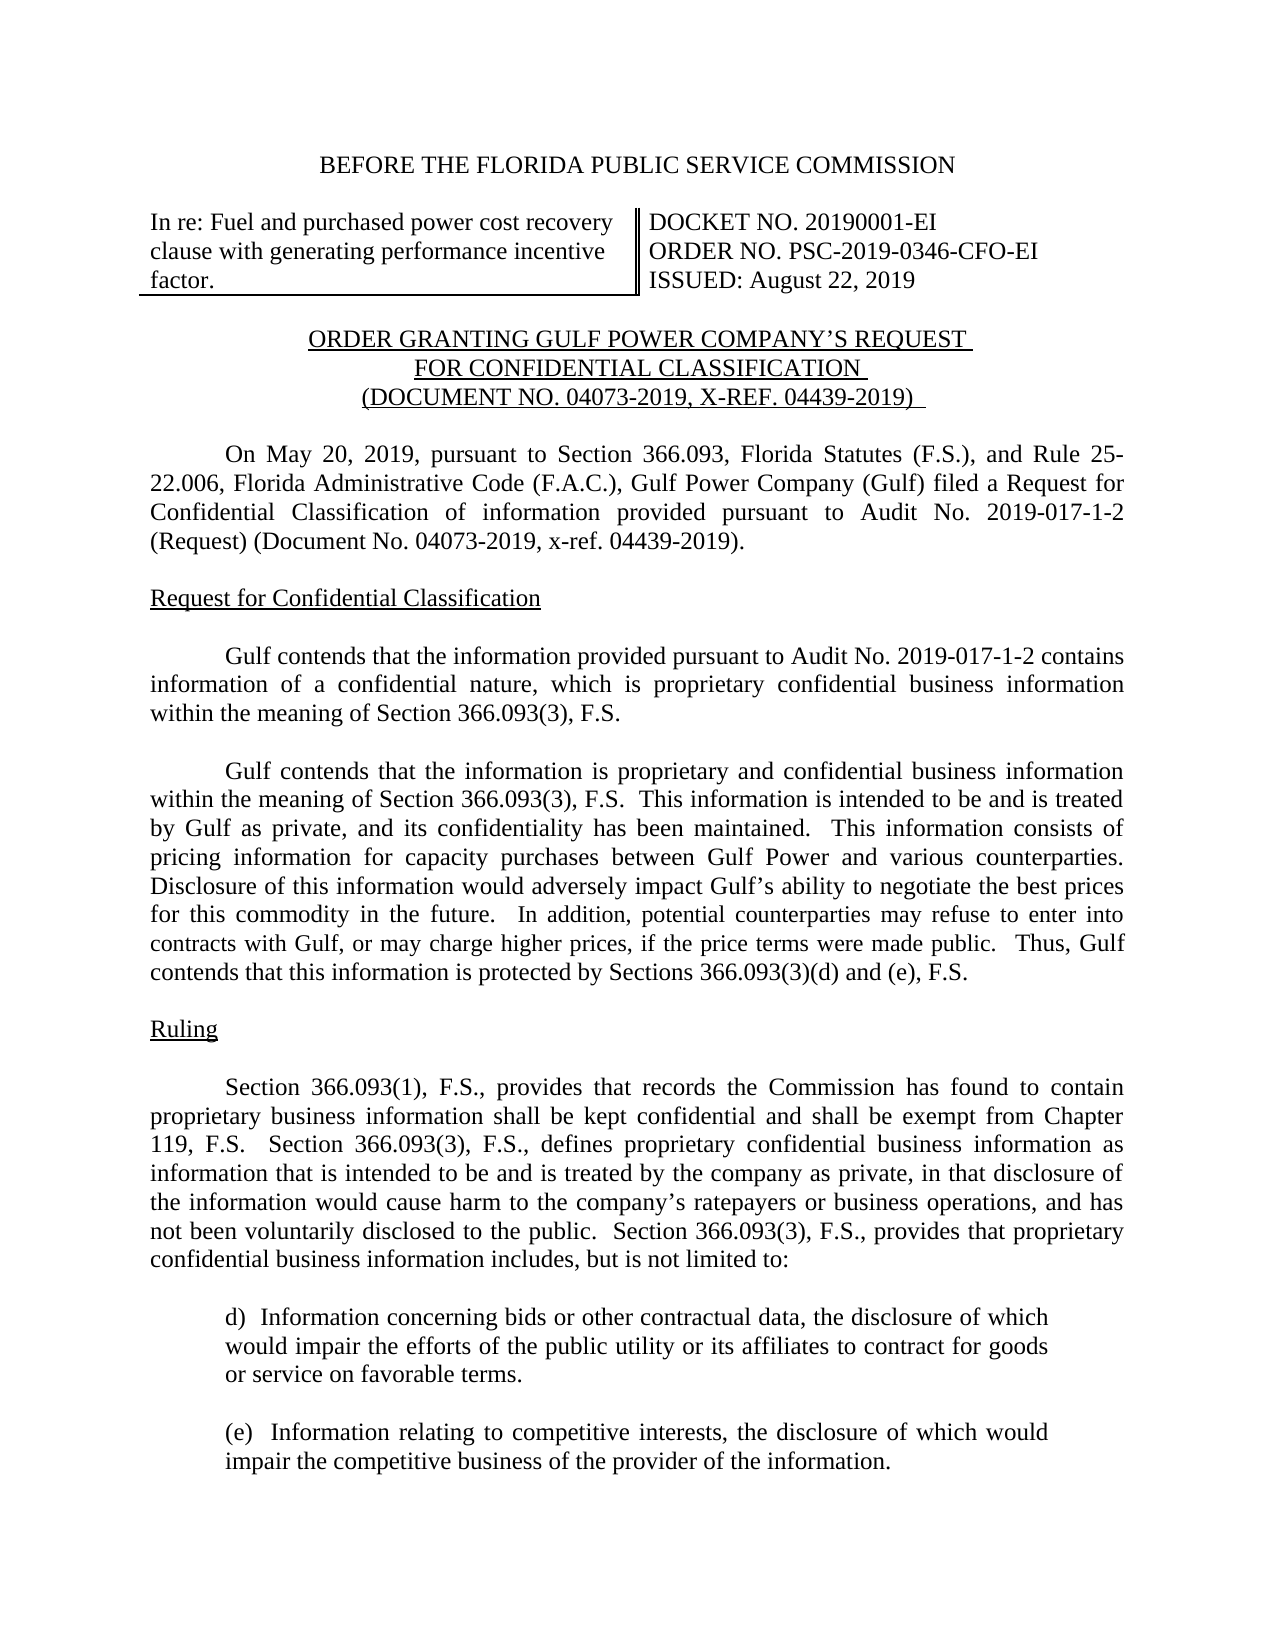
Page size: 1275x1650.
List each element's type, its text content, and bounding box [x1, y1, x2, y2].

text Section 366.093(1), F.S., provides that records the Commission has found to contain proprietary business information shall be kept confidential and shall be exempt from Chapter 119, F.S. Section 366.093(3), F.S., defines proprietary confidential business information as information that is intended to be and is treated by the company as private, in that disclosure of the information would cause harm to the company’s ratepayers or business operations, and has not been voluntarily disclosed to the public. Section 366.093(3), F.S., provides that proprietary confidential business information includes, but is not limited to: [150, 1072, 1125, 1273]
text (DOCUMENT NO. 04073-2019, X-REF. 04439-2019) [150, 382, 1125, 411]
text FOR CONFIDENTIAL CLASSIFICATION [150, 353, 1125, 382]
text d) Information concerning bids or other contractual data, the disclosure of which would impair the efforts of the public utility or its affiliates to contract for goods or service on favorable terms. [225, 1302, 1050, 1388]
table_header In re: Fuel and purchased power cost recovery clause with generating performance incentive factor. [139, 208, 635, 294]
text (e) Information relating to competitive interests, the disclosure of which would impair the competitive business of the provider of the information. [225, 1417, 1050, 1474]
text Gulf contends that the information provided pursuant to Audit No. 2019-017-1-2 contains information of a confidential nature, which is proprietary confidential business information within the meaning of Section 366.093(3), F.S. [150, 641, 1125, 727]
text ORDER GRANTING GULF POWER COMPANY’S REQUEST [150, 324, 1125, 353]
table_header DOCKET NO. 20190001-EI ORDER NO. PSC-2019-0346-CFO-EI ISSUED: August 22, 2019 [640, 208, 1136, 294]
text Ruling [150, 1014, 1125, 1043]
text Request for Confidential Classification [150, 583, 1125, 612]
text On May 20, 2019, pursuant to Section 366.093, Florida Statutes (F.S.), and Rule 25-22.006, Florida Administrative Code (F.A.C.), Gulf Power Company (Gulf) filed a Request for Confidential Classification of information provided pursuant to Audit No. 2019-017-1-2 (Request) (Document No. 04073-2019, x-ref. 04439-2019). [150, 439, 1125, 554]
text Gulf contends that the information is proprietary and confidential business information within the meaning of Section 366.093(3), F.S. This information is intended to be and is treated by Gulf as private, and its confidentiality has been maintained. This information consists of pricing information for capacity purchases between Gulf Power and various counterparties. Disclosure of this information would adversely impact Gulf’s ability to negotiate the best prices for this commodity in the future. In addition, potential counterparties may refuse to enter into contracts with Gulf, or may charge higher prices, if the price terms were made public. Thus, Gulf contends that this information is protected by Sections 366.093(3)(d) and (e), F.S. [150, 756, 1125, 986]
subtitle BEFORE THE FLORIDA PUBLIC SERVICE COMMISSION [150, 150, 1125, 179]
